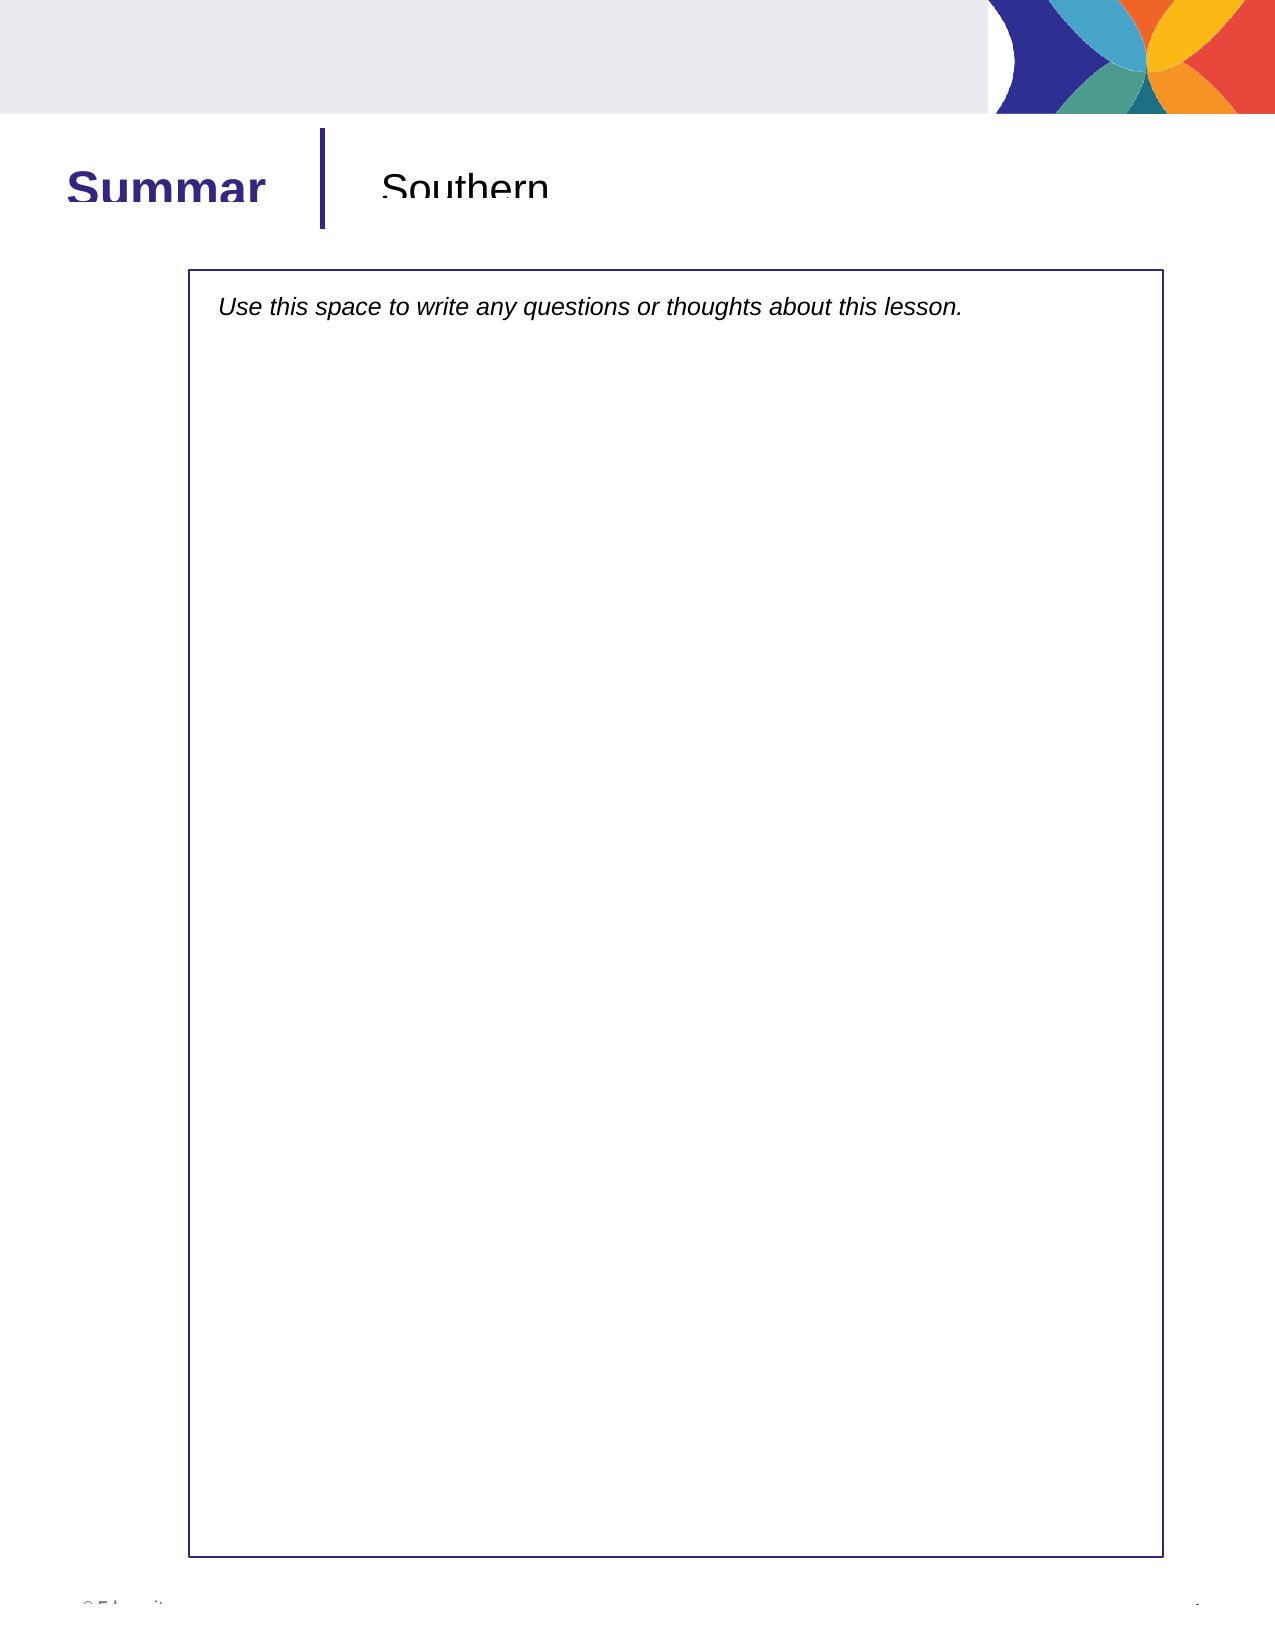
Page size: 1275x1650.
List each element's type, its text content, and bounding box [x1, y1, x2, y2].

picture [987, 0, 1275, 114]
text Use this space to write any questions or thoughts about this lesson. [218, 292, 1175, 321]
